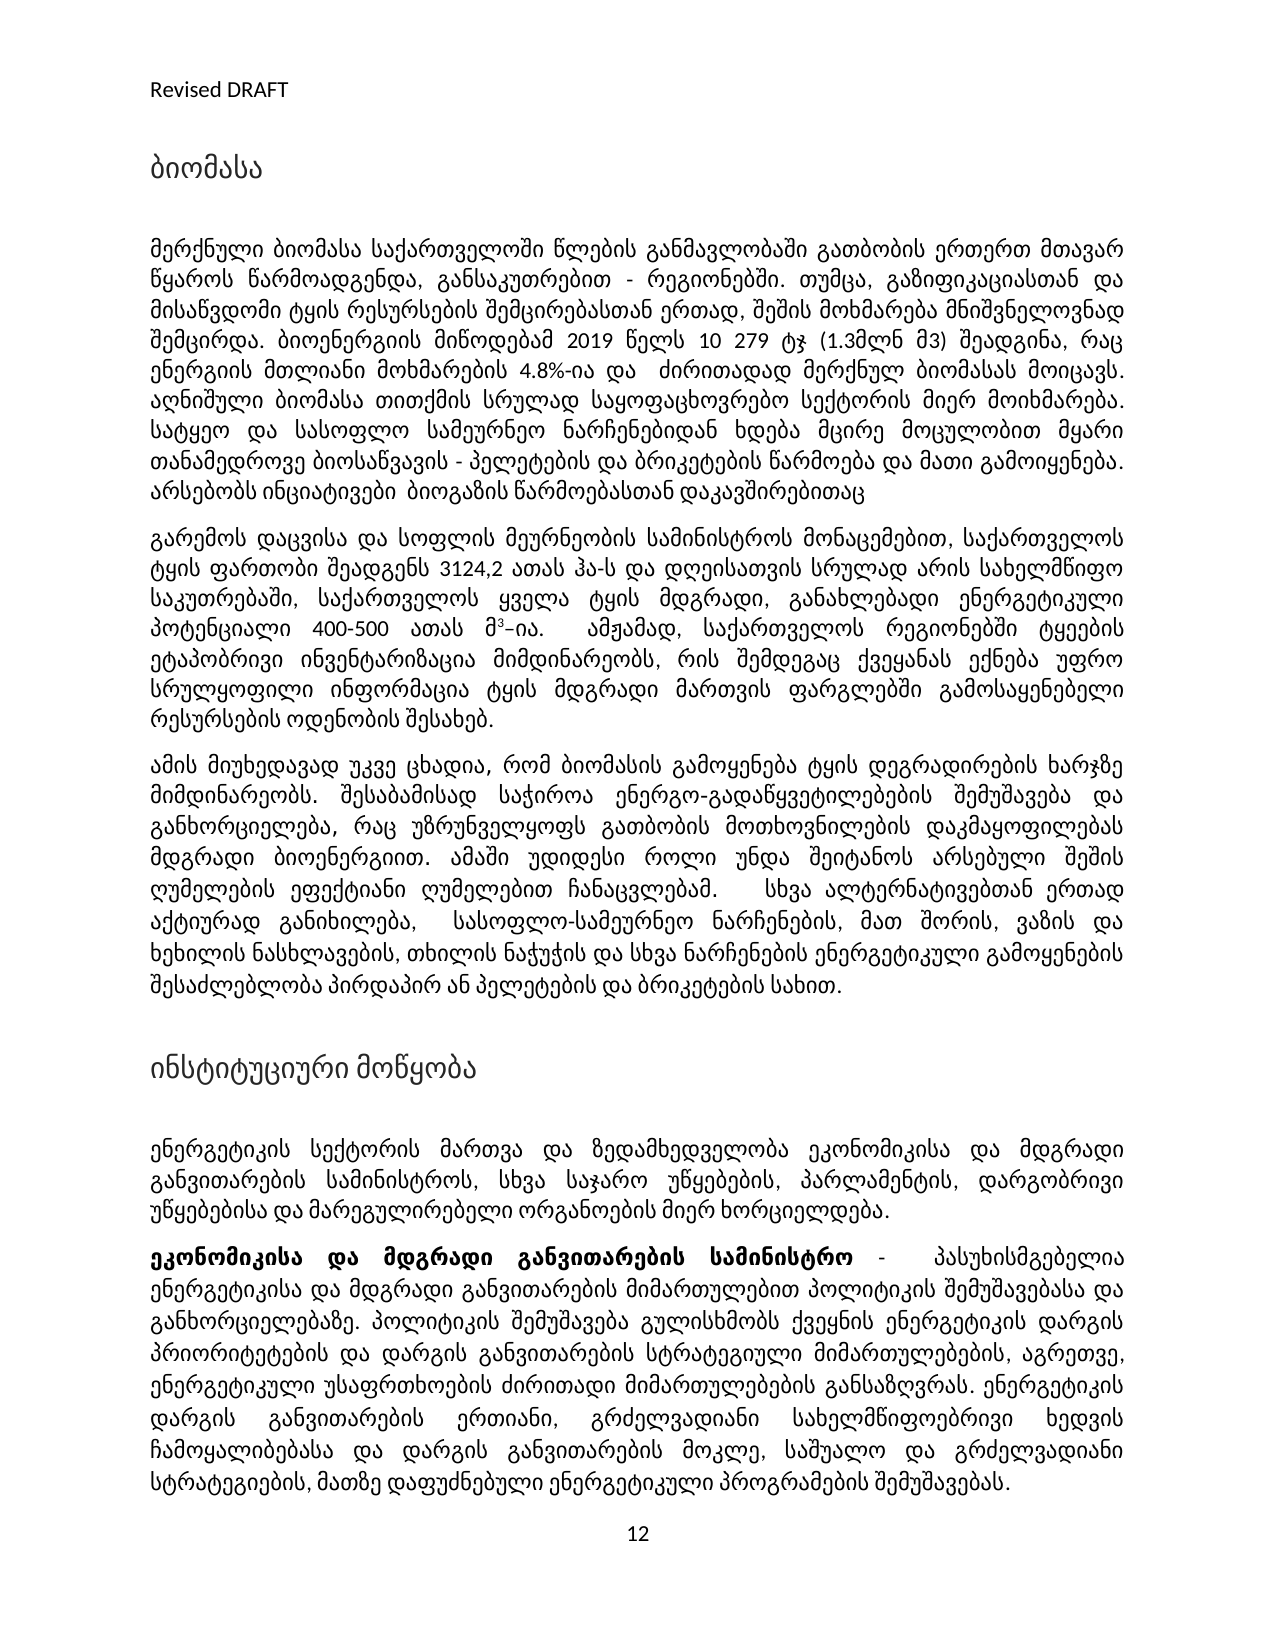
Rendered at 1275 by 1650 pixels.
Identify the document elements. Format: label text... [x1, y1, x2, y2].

text ენერგეტიკის სექტორის მართვა და ზედამხედველობა ეკონომიკისა და მდგრადი განვითარების სამინისტროს, სხვა საჯარო უწყებების, პარლამენტის, დარგობრივი უწყებებისა და მარეგულირებელი ორგანოების მიერ ხორციელდება. [150, 1136, 1125, 1224]
subtitle ბიომასა [150, 150, 1125, 186]
text გარემოს დაცვისა და სოფლის მეურნეობის სამინისტროს მონაცემებით, საქართველოს ტყის ფართობი შეადგენს 3124,2 ათას ჰა-ს და დღეისათვის სრულად არის სახელმწიფო საკუთრებაში, საქართველოს ყველა ტყის მდგრადი, განახლებადი ენერგეტიკული პოტენციალი 400-500 ათას მ3–ია. ამჟამად, საქართველოს რეგიონებში ტყეების ეტაპობრივი ინვენტარიზაცია მიმდინარეობს, რის შემდეგაც ქვეყანას ექნება უფრო სრულყოფილი ინფორმაცია ტყის მდგრადი მართვის ფარგლებში გამოსაყენებელი რესურსების ოდენობის შესახებ. [150, 524, 1125, 733]
text მერქნული ბიომასა საქართველოში წლების განმავლობაში გათბობის ერთერთ მთავარ წყაროს წარმოადგენდა, განსაკუთრებით - რეგიონებში. თუმცა, გაზიფიკაციასთან და მისაწვდომი ტყის რესურსების შემცირებასთან ერთად, შეშის მოხმარება მნიშვნელოვნად შემცირდა. ბიოენერგიის მიწოდებამ 2019 წელს 10 279 ტჯ (1.3მლნ მ3) შეადგინა, რაც ენერგიის მთლიანი მოხმარების 4.8%-ია და ძირითადად მერქნულ ბიომასას მოიცავს. აღნიშული ბიომასა თითქმის სრულად საყოფაცხოვრებო სექტორის მიერ მოიხმარება. სატყეო და სასოფლო სამეურნეო ნარჩენებიდან ხდება მცირე მოცულობით მყარი თანამედროვე ბიოსაწვავის - პელეტების და ბრიკეტების წარმოება და მათი გამოიყენება. არსებობს ინციატივები ბიოგაზის წარმოებასთან დაკავშირებითაც [150, 235, 1125, 505]
subtitle ინსტიტუციური მოწყობა [150, 1050, 1125, 1086]
text ეკონომიკისა და მდგრადი განვითარების სამინისტრო - პასუხისმგებელია ენერგეტიკისა და მდგრადი განვითარების მიმართულებით პოლიტიკის შემუშავებასა და განხორციელებაზე. პოლიტიკის შემუშავება გულისხმობს ქვეყნის ენერგეტიკის დარგის პრიორიტეტების და დარგის განვითარების სტრატეგიული მიმართულებების, აგრეთვე, ენერგეტიკული უსაფრთხოების ძირითადი მიმართულებების განსაზღვრას. ენერგეტიკის დარგის განვითარების ერთიანი, გრძელვადიანი სახელმწიფოებრივი ხედვის ჩამოყალიბებასა და დარგის განვითარების მოკლე, საშუალო და გრძელვადიანი სტრატეგიების, მათზე დაფუძნებული ენერგეტიკული პროგრამების შემუშავებას. [150, 1243, 1125, 1496]
text ამის მიუხედავად უკვე ცხადია, რომ ბიომასის გამოყენება ტყის დეგრადირების ხარჯზე მიმდინარეობს. შესაბამისად საჭიროა ენერგო-გადაწყვეტილებების შემუშავება და განხორციელება, რაც უზრუნველყოფს გათბობის მოთხოვნილების დაკმაყოფილებას მდგრადი ბიოენერგიით. ამაში უდიდესი როლი უნდა შეიტანოს არსებული შეშის ღუმელების ეფექტიანი ღუმელებით ჩანაცვლებამ. სხვა ალტერნატივებთან ერთად აქტიურად განიხილება, სასოფლო-სამეურნეო ნარჩენების, მათ შორის, ვაზის და ხეხილის ნასხლავების, თხილის ნაჭუჭის და სხვა ნარჩენების ენერგეტიკული გამოყენების შესაძლებლობა პირდაპირ ან პელეტების და ბრიკეტების სახით. [150, 752, 1125, 999]
